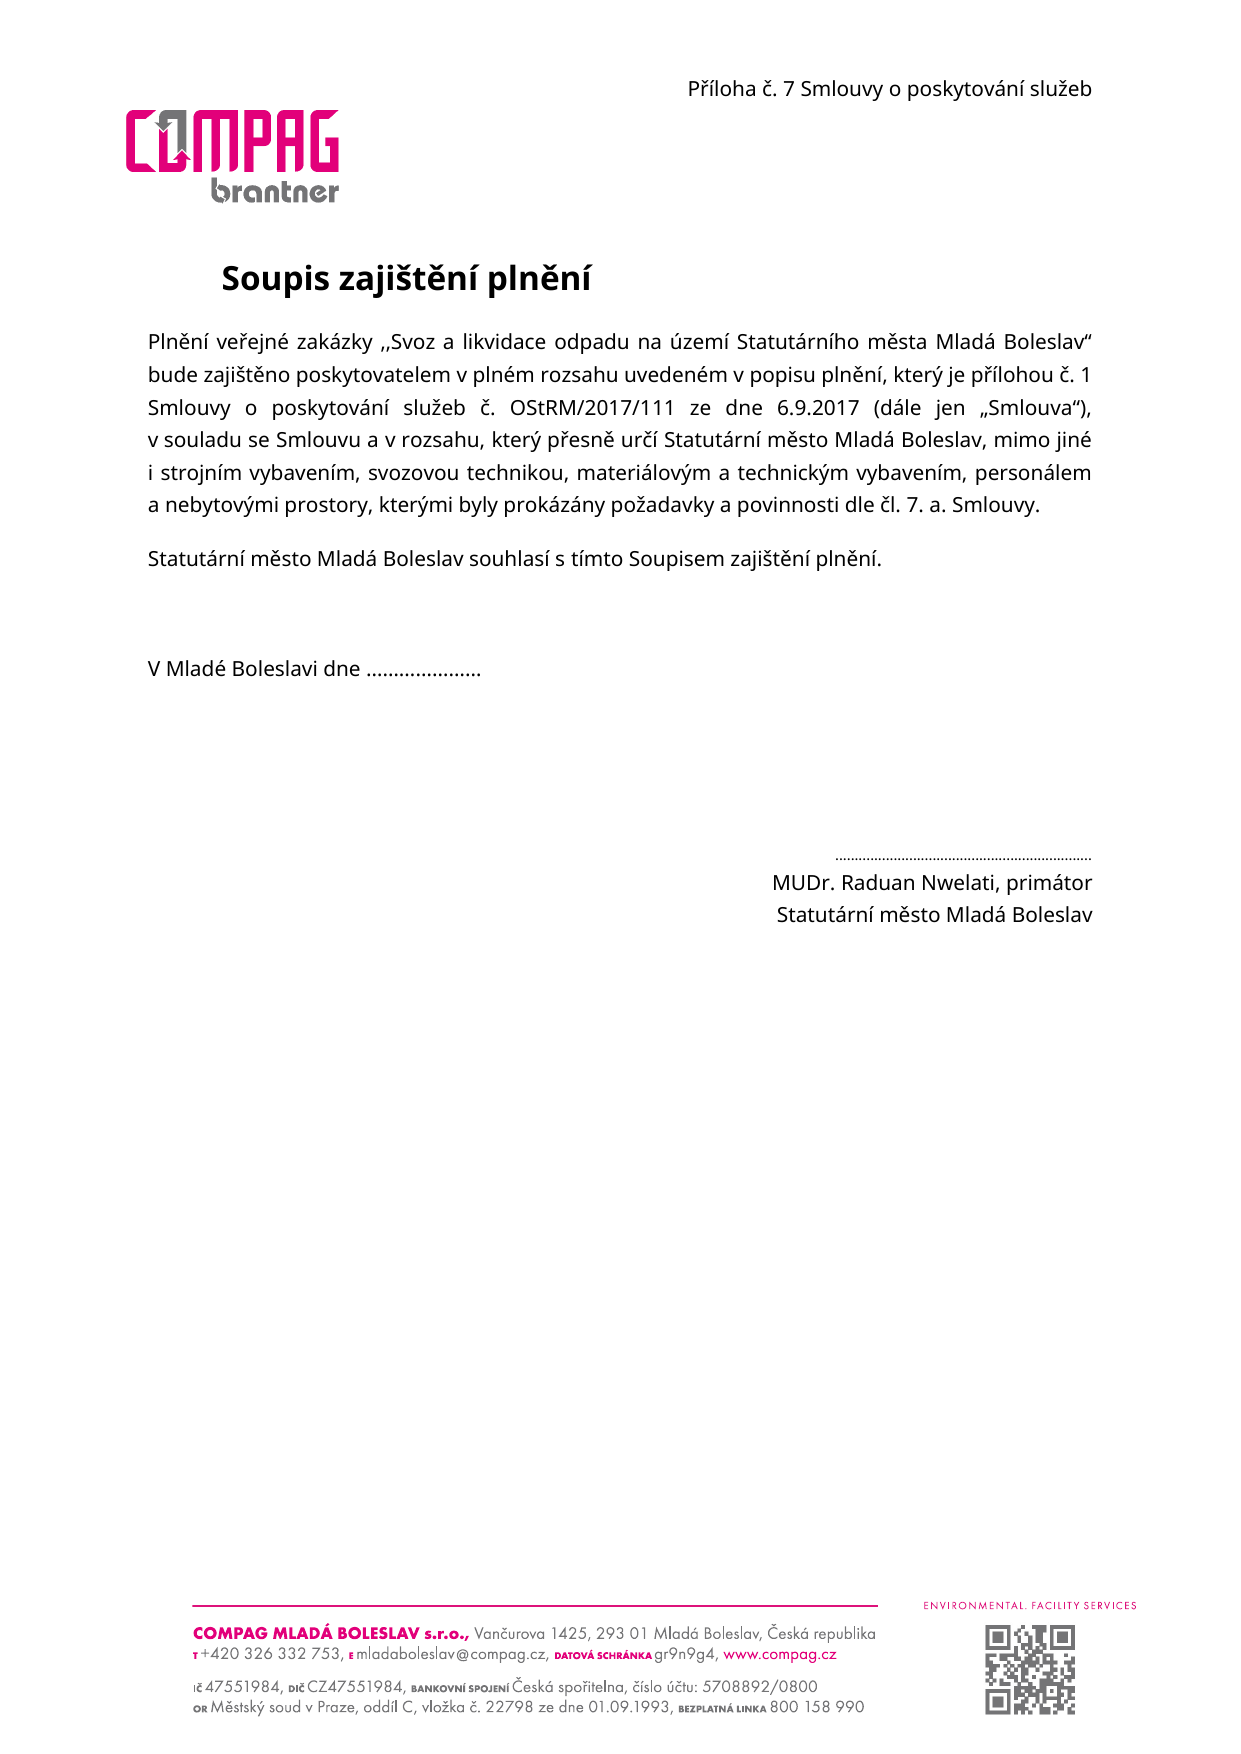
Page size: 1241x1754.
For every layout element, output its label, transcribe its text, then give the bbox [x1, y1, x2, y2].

text Statutární město Mladá Boleslav souhlasí s tímto Soupisem zajištění plnění. [148, 544, 1093, 572]
text Statutární město Mladá Boleslav [148, 901, 1093, 929]
picture [125, 107, 344, 204]
text V Mladé Boleslavi dne ………………… [148, 654, 1093, 683]
text .................................................................. [148, 845, 1093, 865]
text MUDr. Raduan Nwelati, primátor [148, 868, 1093, 896]
text Plnění veřejné zakázky ‚‚Svoz a likvidace odpadu na území Statutárního města Mladá Boleslav‘‘ bude zajištěno poskytovatelem v plném rozsahu uvedeném v popisu plnění, který je přílohou č. 1 Smlouvy o poskytování služeb č. OStRM/2017/111 ze dne 6.9.2017 (dále jen „Smlouva“), v souladu se Smlouvu a v rozsahu, který přesně určí Statutární město Mladá Boleslav, mimo jiné i strojním vybavením, svozovou technikou, materiálovým a technickým vybavením, personálem a nebytovými prostory, kterými byly prokázány požadavky a povinnosti dle čl. 7. a. Smlouvy. [148, 327, 1093, 519]
text Soupis zajištění plnění [148, 254, 1093, 300]
